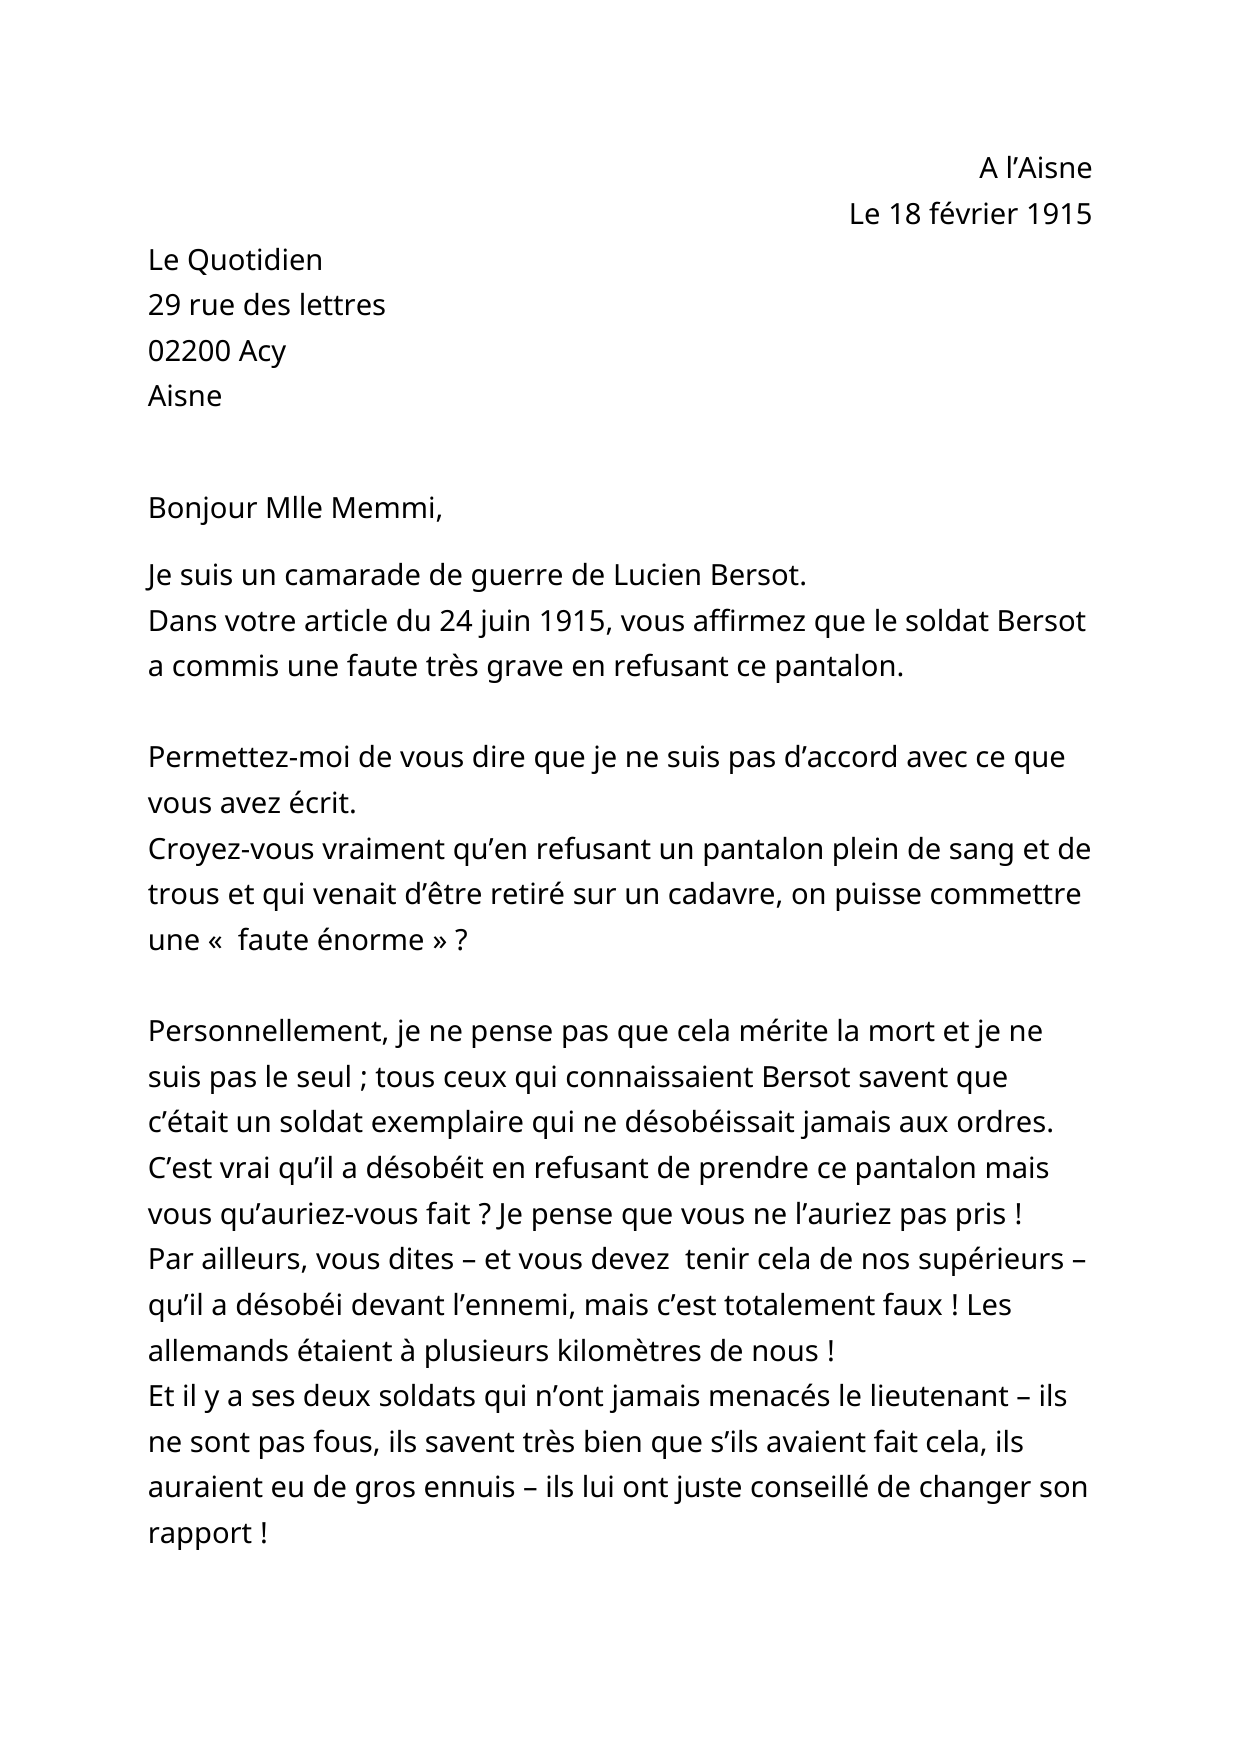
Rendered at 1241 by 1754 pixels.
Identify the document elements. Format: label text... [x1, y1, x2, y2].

text Personnellement, je ne pense pas que cela mérite la mort et je ne suis pas le seul ; tous ceux qui connaissaient Bersot savent que c’était un soldat exemplaire qui ne désobéissait jamais aux ordres. [148, 1011, 1093, 1141]
text 29 rue des lettres [148, 284, 1093, 324]
text Le Quotidien [148, 239, 1093, 278]
text Dans votre article du 24 juin 1915, vous affirmez que le soldat Bersot a commis une faute très grave en refusant ce pantalon. [148, 600, 1093, 685]
text C’est vrai qu’il a désobéit en refusant de prendre ce pantalon mais vous qu’auriez-vous fait ? Je pense que vous ne l’auriez pas pris ! [148, 1147, 1093, 1233]
text Je suis un camarade de guerre de Lucien Bersot. [148, 554, 1093, 594]
text Croyez-vous vraiment qu’en refusant un pantalon plein de sang et de trous et qui venait d’être retiré sur un cadavre, on puisse commettre une « faute énorme » ? [148, 828, 1093, 959]
text Aisne [148, 376, 1093, 415]
text Par ailleurs, vous dites – et vous devez tenir cela de nos supérieurs – qu’il a désobéi devant l’ennemi, mais c’est totalement faux ! Les allemands étaient à plusieurs kilomètres de nous ! [148, 1239, 1093, 1369]
text 02200 Acy [148, 330, 1093, 370]
text Bonjour Mlle Memmi, [148, 488, 1093, 527]
text A l’Aisne [148, 148, 1093, 187]
text Et il y a ses deux soldats qui n’ont jamais menacés le lieutenant – ils ne sont pas fous, ils savent très bien que s’ils avaient fait cela, ils auraient eu de gros ennuis – ils lui ont juste conseillé de changer son rapport ! [148, 1376, 1093, 1552]
text Le 18 février 1915 [148, 193, 1093, 233]
text Permettez-moi de vous dire que je ne suis pas d’accord avec ce que vous avez écrit. [148, 737, 1093, 822]
